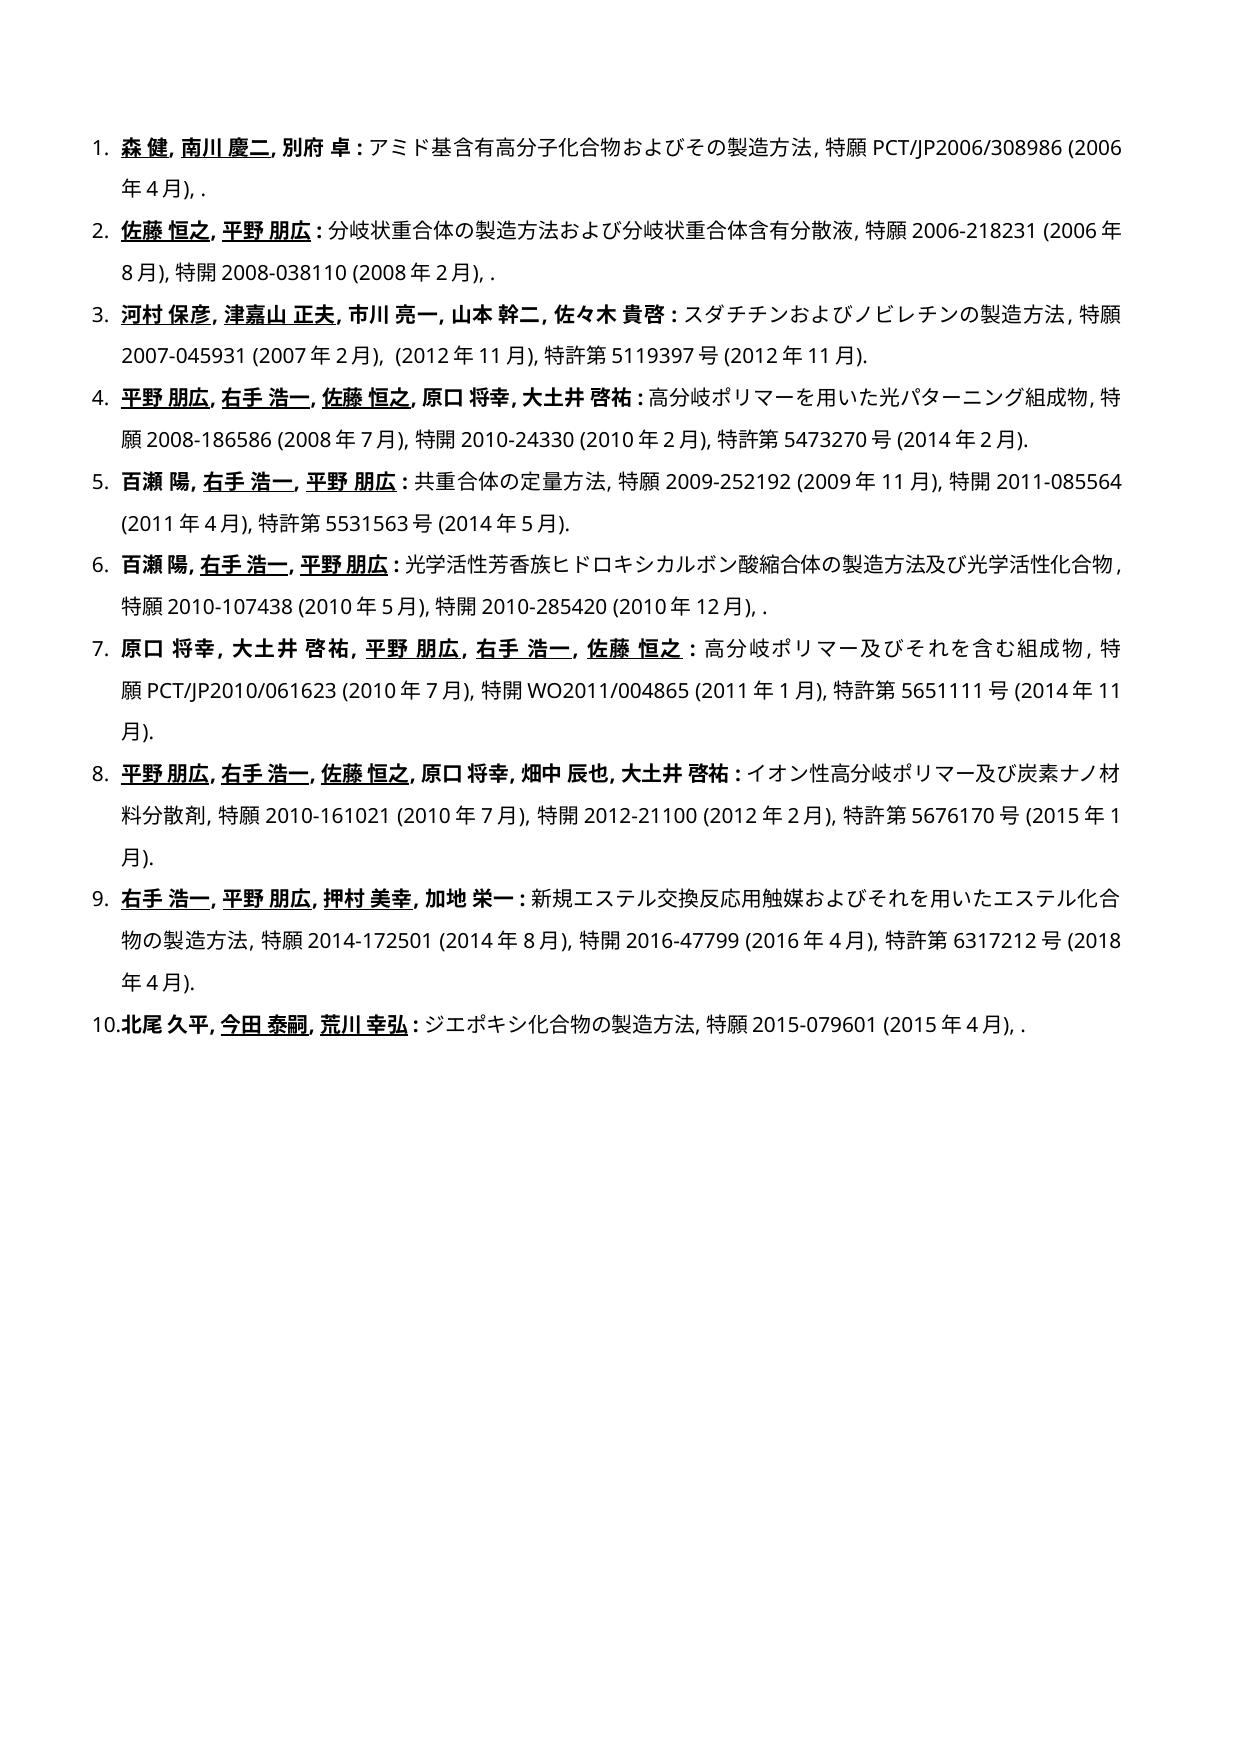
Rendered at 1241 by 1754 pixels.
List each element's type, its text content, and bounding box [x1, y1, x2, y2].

list 原口 将幸, 大土井 啓祐, 平野 朋広, 右手 浩一, 佐藤 恒之 : 高分岐ポリマー及びそれを含む組成物, 特願PCT/JP2010/061623 (2010年7月), 特開WO2011/004865 (2011年1月), 特許第5651111号 (2014年11月). [92, 626, 1122, 752]
list 平野 朋広, 右手 浩一, 佐藤 恒之, 原口 将幸, 大土井 啓祐 : 高分岐ポリマーを用いた光パターニング組成物, 特願2008-186586 (2008年7月), 特開2010-24330 (2010年2月), 特許第5473270号 (2014年2月). [92, 376, 1122, 459]
list 佐藤 恒之, 平野 朋広 : 分岐状重合体の製造方法および分岐状重合体含有分散液, 特願2006-218231 (2006年8月), 特開2008-038110 (2008年2月), . [92, 209, 1122, 292]
list 北尾 久平, 今田 泰嗣, 荒川 幸弘 : ジエポキシ化合物の製造方法, 特願2015-079601 (2015年4月), . [92, 1002, 1122, 1044]
list 河村 保彦, 津嘉山 正夫, 市川 亮一, 山本 幹二, 佐々木 貴啓 : スダチチンおよびノビレチンの製造方法, 特願2007-045931 (2007年2月), (2012年11月), 特許第5119397号 (2012年11月). [92, 292, 1122, 376]
list 百瀬 陽, 右手 浩一, 平野 朋広 : 光学活性芳香族ヒドロキシカルボン酸縮合体の製造方法及び光学活性化合物, 特願2010-107438 (2010年5月), 特開2010-285420 (2010年12月), . [92, 543, 1122, 626]
list 平野 朋広, 右手 浩一, 佐藤 恒之, 原口 将幸, 畑中 辰也, 大土井 啓祐 : イオン性高分岐ポリマー及び炭素ナノ材料分散剤, 特願2010-161021 (2010年7月), 特開2012-21100 (2012年2月), 特許第5676170号 (2015年1月). [92, 752, 1122, 877]
list 森 健, 南川 慶二, 別府 卓 : アミド基含有高分子化合物およびその製造方法, 特願PCT/JP2006/308986 (2006年4月), . [92, 125, 1122, 209]
list 右手 浩一, 平野 朋広, 押村 美幸, 加地 栄一 : 新規エステル交換反応用触媒およびそれを用いたエステル化合物の製造方法, 特願2014-172501 (2014年8月), 特開2016-47799 (2016年4月), 特許第6317212号 (2018年4月). [92, 877, 1122, 1002]
list 百瀬 陽, 右手 浩一, 平野 朋広 : 共重合体の定量方法, 特願2009-252192 (2009年11月), 特開2011-085564 (2011年4月), 特許第5531563号 (2014年5月). [92, 459, 1122, 543]
